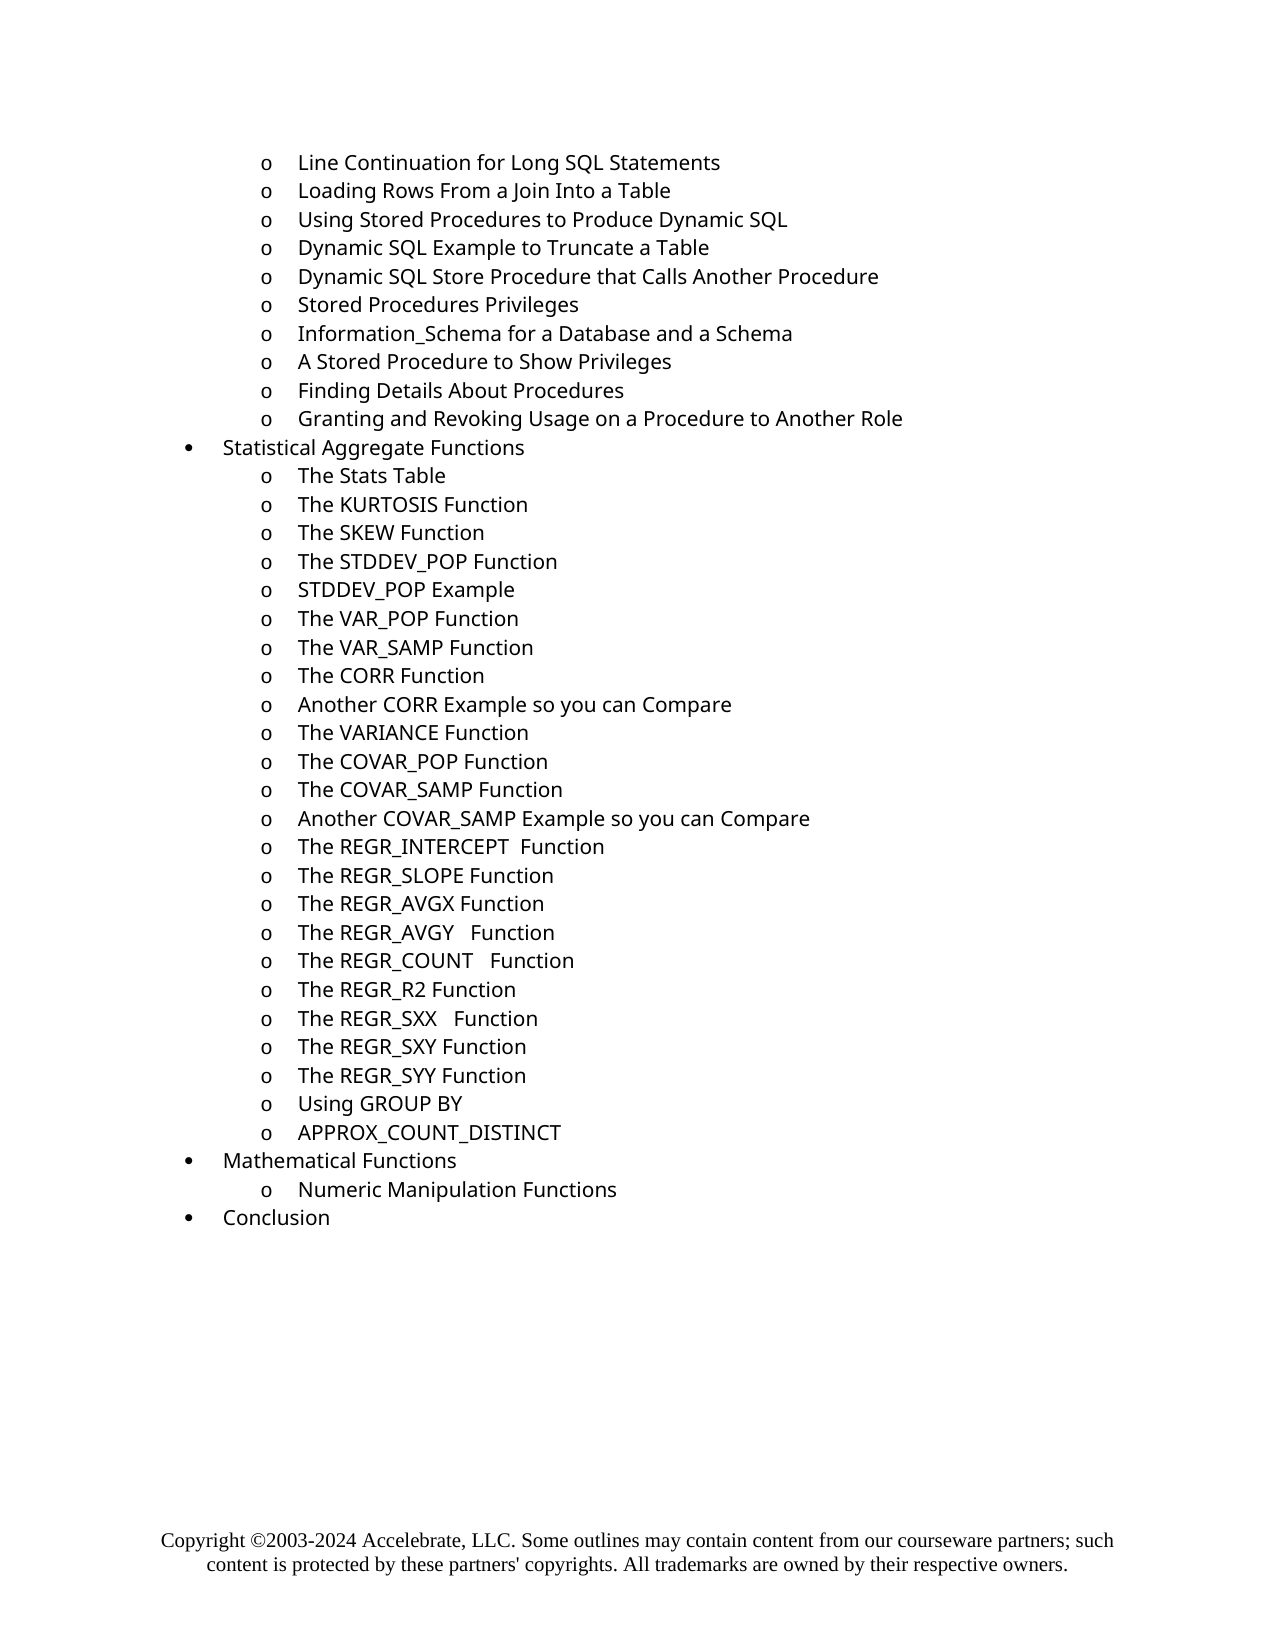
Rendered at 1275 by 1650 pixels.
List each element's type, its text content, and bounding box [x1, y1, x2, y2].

list Another CORR Example so you can Compare [260, 690, 1127, 718]
list The REGR_AVGX Function [260, 889, 1127, 918]
list APPROX_COUNT_DISTINCT [260, 1118, 1127, 1146]
list The SKEW Function [260, 518, 1127, 547]
list A Stored Procedure to Show Privileges [260, 347, 1127, 376]
list Numeric Manipulation Functions [260, 1175, 1127, 1203]
list The REGR_SLOPE Function [260, 861, 1127, 889]
list Statistical Aggregate Functions [185, 433, 1127, 461]
list Using GROUP BY [260, 1089, 1127, 1118]
list The REGR_SYY Function [260, 1061, 1127, 1089]
list Stored Procedures Privileges [260, 290, 1127, 319]
list Using Stored Procedures to Produce Dynamic SQL [260, 205, 1127, 233]
list The REGR_AVGY Function [260, 918, 1127, 947]
list Dynamic SQL Example to Truncate a Table [260, 233, 1127, 262]
list The REGR_SXX Function [260, 1004, 1127, 1032]
list The VAR_POP Function [260, 604, 1127, 633]
list The Stats Table [260, 461, 1127, 490]
list The REGR_SXY Function [260, 1032, 1127, 1061]
list The REGR_COUNT Function [260, 947, 1127, 975]
list Loading Rows From a Join Into a Table [260, 176, 1127, 205]
list Another COVAR_SAMP Example so you can Compare [260, 804, 1127, 832]
list Finding Details About Procedures [260, 376, 1127, 404]
list The COVAR_SAMP Function [260, 775, 1127, 804]
list Granting and Revoking Usage on a Procedure to Another Role [260, 404, 1127, 433]
list The STDDEV_POP Function [260, 547, 1127, 576]
list Dynamic SQL Store Procedure that Calls Another Procedure [260, 262, 1127, 290]
list The VARIANCE Function [260, 718, 1127, 747]
list Line Continuation for Long SQL Statements [260, 148, 1127, 176]
list STDDEV_POP Example [260, 576, 1127, 604]
list The COVAR_POP Function [260, 747, 1127, 775]
list The REGR_INTERCEPT Function [260, 832, 1127, 861]
list The KURTOSIS Function [260, 490, 1127, 518]
list The REGR_R2 Function [260, 975, 1127, 1004]
list The VAR_SAMP Function [260, 633, 1127, 661]
list Information_Schema for a Database and a Schema [260, 319, 1127, 347]
list The CORR Function [260, 661, 1127, 690]
list Mathematical Functions [185, 1146, 1127, 1175]
list Conclusion [185, 1203, 1127, 1232]
